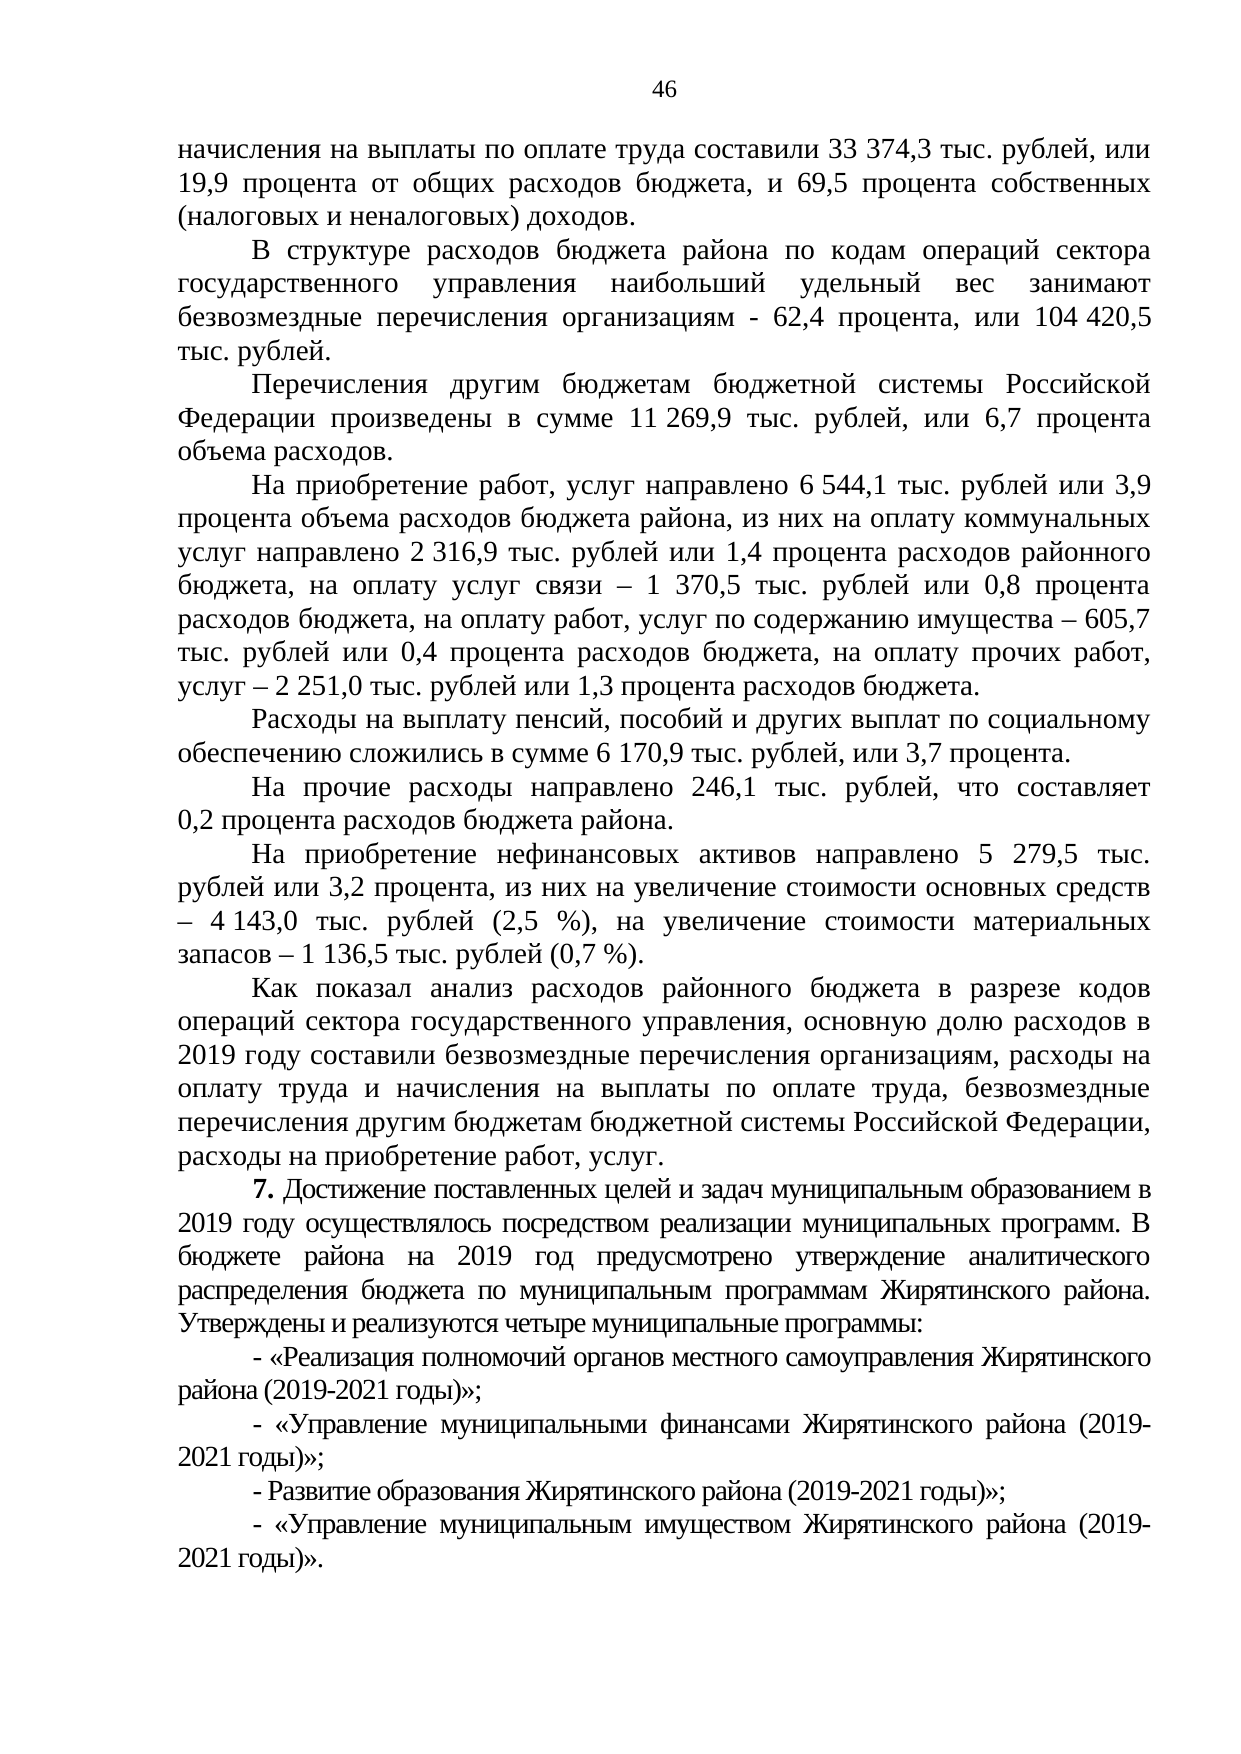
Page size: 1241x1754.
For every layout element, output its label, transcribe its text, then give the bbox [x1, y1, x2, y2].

text Расходы на выплату пенсий, пособий и других выплат по социальному обеспечению сложились в сумме 6 170,9 тыс. рублей, или 3,7 процента. [177, 702, 1152, 769]
text - «Управление муниципальным имуществом Жирятинского района (2019-2021 годы)». [177, 1507, 1152, 1574]
text - «Управление муниципальными финансами Жирятинского района (2019-2021 годы)»; [177, 1406, 1152, 1473]
text 7. Достижение поставленных целей и задач муниципальным образованием в 2019 году осуществлялось посредством реализации муниципальных программ. В бюджете района на 2019 год предусмотрено утверждение аналитического распределения бюджета по муниципальным программам Жирятинского района. Утверждены и реализуются четыре муниципальные программы: [177, 1171, 1152, 1339]
text Как показал анализ расходов районного бюджета в разрезе кодов операций сектора государственного управления, основную долю расходов в 2019 году составили безвозмездные перечисления организациям, расходы на оплату труда и начисления на выплаты по оплате труда, безвозмездные перечисления другим бюджетам бюджетной системы Российской Федерации, расходы на приобретение работ, услуг. [177, 970, 1152, 1171]
text Перечисления другим бюджетам бюджетной системы Российской Федерации произведены в сумме 11 269,9 тыс. рублей, или 6,7 процента объема расходов. [177, 366, 1152, 467]
text - Развитие образования Жирятинского района (2019-2021 годы)»; [177, 1473, 1152, 1507]
text На приобретение нефинансовых активов направлено 5 279,5 тыс. рублей или 3,2 процента, из них на увеличение стоимости основных средств – 4 143,0 тыс. рублей (2,5 %), на увеличение стоимости материальных запасов – 1 136,5 тыс. рублей (0,7 %). [177, 836, 1152, 970]
text На приобретение работ, услуг направлено 6 544,1 тыс. рублей или 3,9 процента объема расходов бюджета района, из них на оплату коммунальных услуг направлено 2 316,9 тыс. рублей или 1,4 процента расходов районного бюджета, на оплату услуг связи – 1 370,5 тыс. рублей или 0,8 процента расходов бюджета, на оплату работ, услуг по содержанию имущества – 605,7 тыс. рублей или 0,4 процента расходов бюджета, на оплату прочих работ, услуг – 2 251,0 тыс. рублей или 1,3 процента расходов бюджета. [177, 467, 1152, 702]
text - «Реализация полномочий органов местного самоуправления Жирятинского района (2019-2021 годы)»; [177, 1339, 1152, 1406]
text В структуре расходов бюджета района по кодам операций сектора государственного управления наибольший удельный вес занимают безвозмездные перечисления организациям - 62,4 процента, или 104 420,5 тыс. рублей. [177, 232, 1152, 366]
text На прочие расходы направлено 246,1 тыс. рублей, что составляет 0,2 процента расходов бюджета района. [177, 769, 1152, 836]
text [177, 131, 1152, 232]
